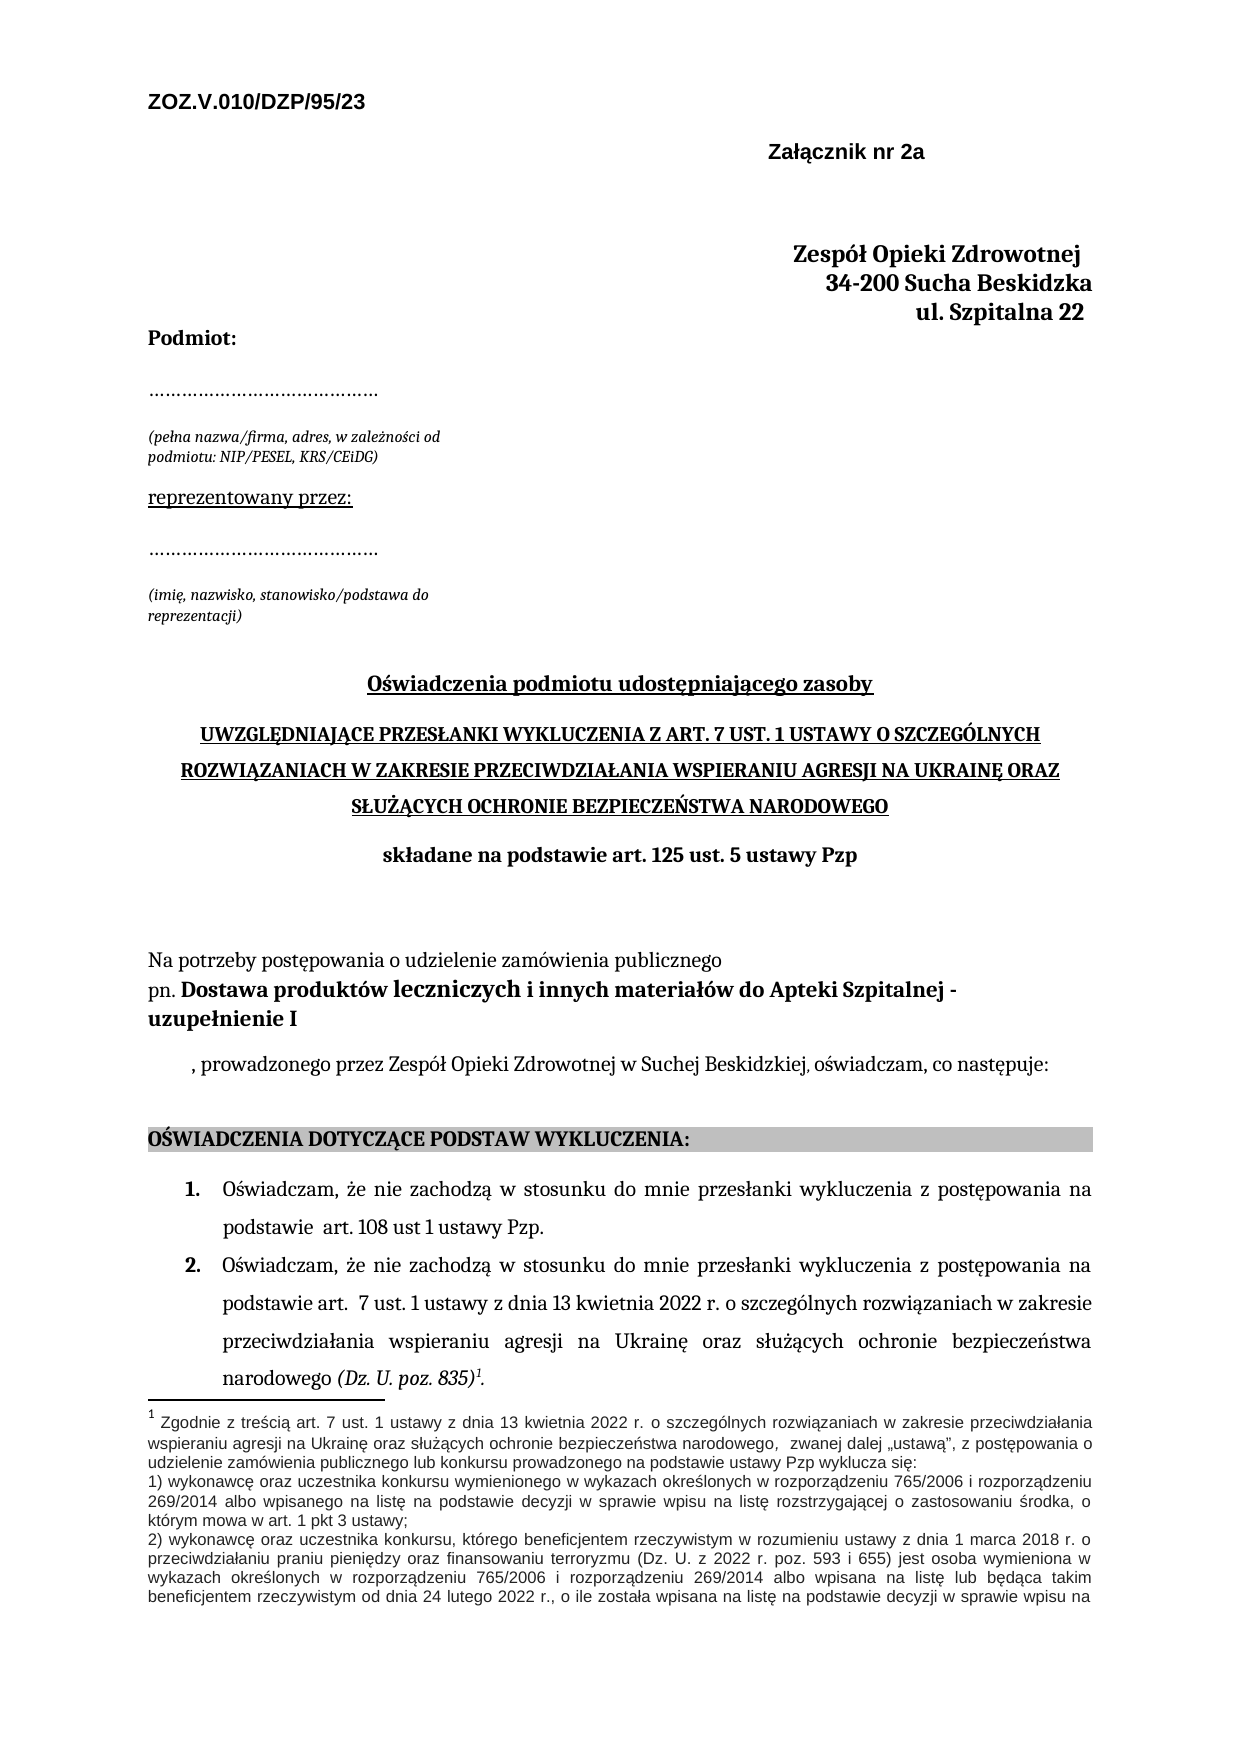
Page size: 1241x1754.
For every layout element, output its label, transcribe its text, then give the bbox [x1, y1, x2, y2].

text składane na podstawie art. 125 ust. 5 ustawy Pzp [148, 843, 1093, 868]
text Zespół Opieki Zdrowotnej [148, 240, 1093, 269]
text Załącznik nr 2a [694, 139, 1093, 164]
text Oświadczenia podmiotu udostępniającego zasoby [148, 671, 1093, 697]
text 34-200 Sucha Beskidzka [148, 269, 1093, 297]
text ZOZ.V.010/DZP/95/23 [148, 89, 1093, 114]
text Podmiot: [148, 326, 1093, 351]
text (imię, nazwisko, stanowisko/podstawa do reprezentacji) [148, 586, 472, 626]
list Oświadczam, że nie zachodzą w stosunku do mnie przesłanki wykluczenia z postępowania na podstawie art. 7 ust. 1 ustawy z dnia 13 kwietnia 2022 r. o szczególnych rozwiązaniach w zakresie przeciwdziałania wspieraniu agresji na Ukrainę oraz służących ochronie bezpieczeństwa narodowego (Dz. U. poz. 835). [185, 1253, 1093, 1391]
text UWZGLĘDNIAJĄCE PRZESŁANKI WYKLUCZENIA Z ART. 7 UST. 1 USTAWY o szczególnych rozwiązaniach w zakresie przeciwdziałania wspieraniu agresji na Ukrainę oraz służących ochronie bezpieczeństwa narodowego [148, 723, 1093, 819]
list Oświadczam, że nie zachodzą w stosunku do mnie przesłanki wykluczenia z postępowania na podstawie art. 108 ust 1 ustawy Pzp. [185, 1177, 1093, 1240]
text , prowadzonego przez Zespół Opieki Zdrowotnej w Suchej Beskidzkiej, oświadczam, co następuje: [148, 1051, 1093, 1076]
text OŚWIADCZENIA DOTYCZĄCE PODSTAW WYKLUCZENIA: [148, 1127, 1093, 1152]
text reprezentowany przez: [148, 485, 1093, 510]
text ul. Szpitalna 22 [148, 297, 1093, 326]
text …………………………………… [148, 377, 472, 402]
text …………………………………… [148, 535, 472, 561]
text Na potrzeby postępowania o udzielenie zamówienia publicznego pn. Dostawa produktów leczniczych i innych materiałów do Apteki Szpitalnej - uzupełnienie I [148, 948, 1093, 1032]
text (pełna nazwa/firma, adres, w zależności od podmiotu: NIP/PESEL, KRS/CEiDG) [148, 427, 472, 467]
